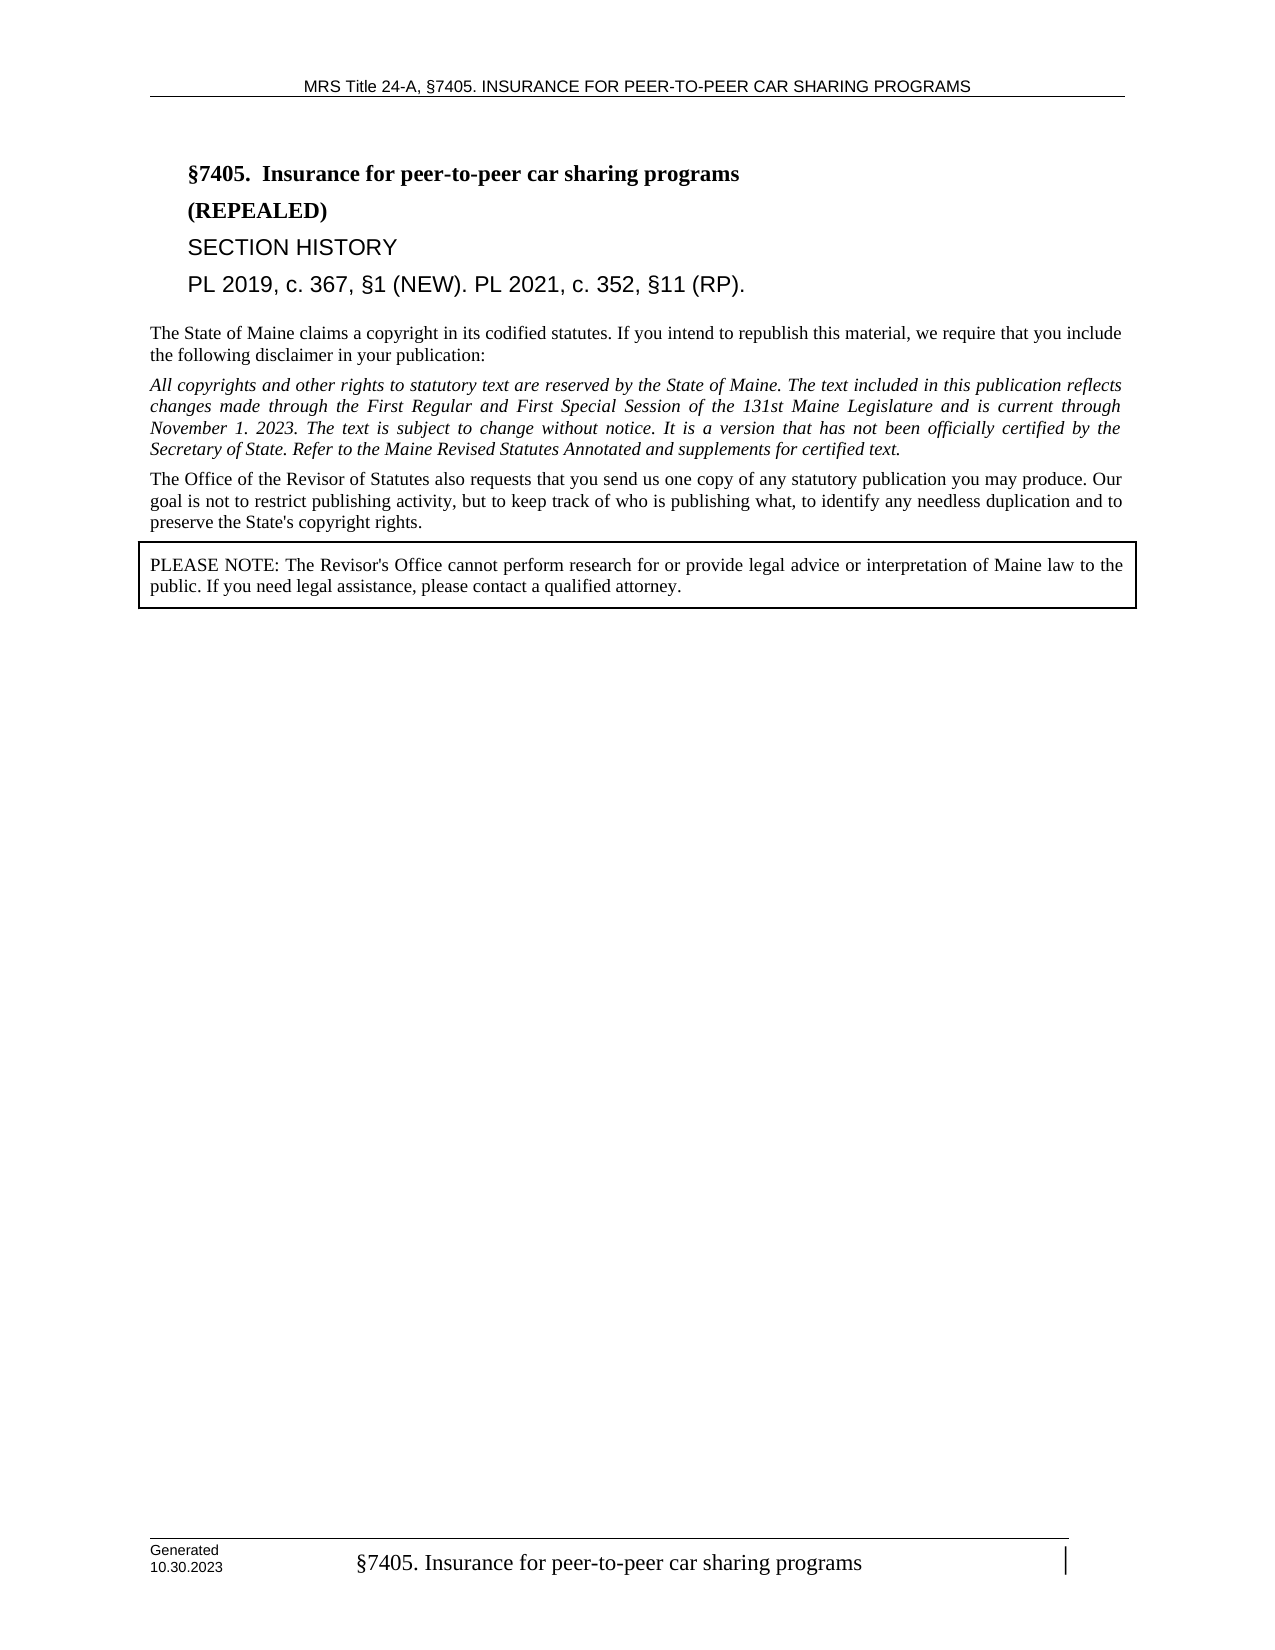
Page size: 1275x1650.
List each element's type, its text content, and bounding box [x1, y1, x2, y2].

text The State of Maine claims a copyright in its codified statutes. If you intend to republish this material, we require that you include the following disclaimer in your publication: [150, 322, 1125, 365]
text (REPEALED) [187, 197, 1125, 223]
text The Office of the Revisor of Statutes also requests that you send us one copy of any statutory publication you may produce. Our goal is not to restrict publishing activity, but to keep track of who is publishing what, to identify any needless duplication and to preserve the State's copyright rights. [150, 468, 1125, 533]
text PL 2019, c. 367, §1 (NEW). PL 2021, c. 352, §11 (RP). [187, 271, 1125, 297]
text PLEASE NOTE: The Revisor's Office cannot perform research for or provide legal advice or interpretation of Maine law to the public. If you need legal assistance, please contact a qualified attorney. [140, 543, 1135, 607]
text §7405. Insurance for peer-to-peer car sharing programs [187, 160, 1125, 187]
text SECTION HISTORY [187, 234, 1125, 260]
text All copyrights and other rights to statutory text are reserved by the State of Maine. The text included in this publication reflects changes made through the First Regular and First Special Session of the 131st Maine Legislature and is current through November 1. 2023 . The text is subject to change without notice. It is a version that has not been officially certified by the Secretary of State. Refer to the Maine Revised Statutes Annotated and supplements for certified text. [150, 373, 1125, 460]
